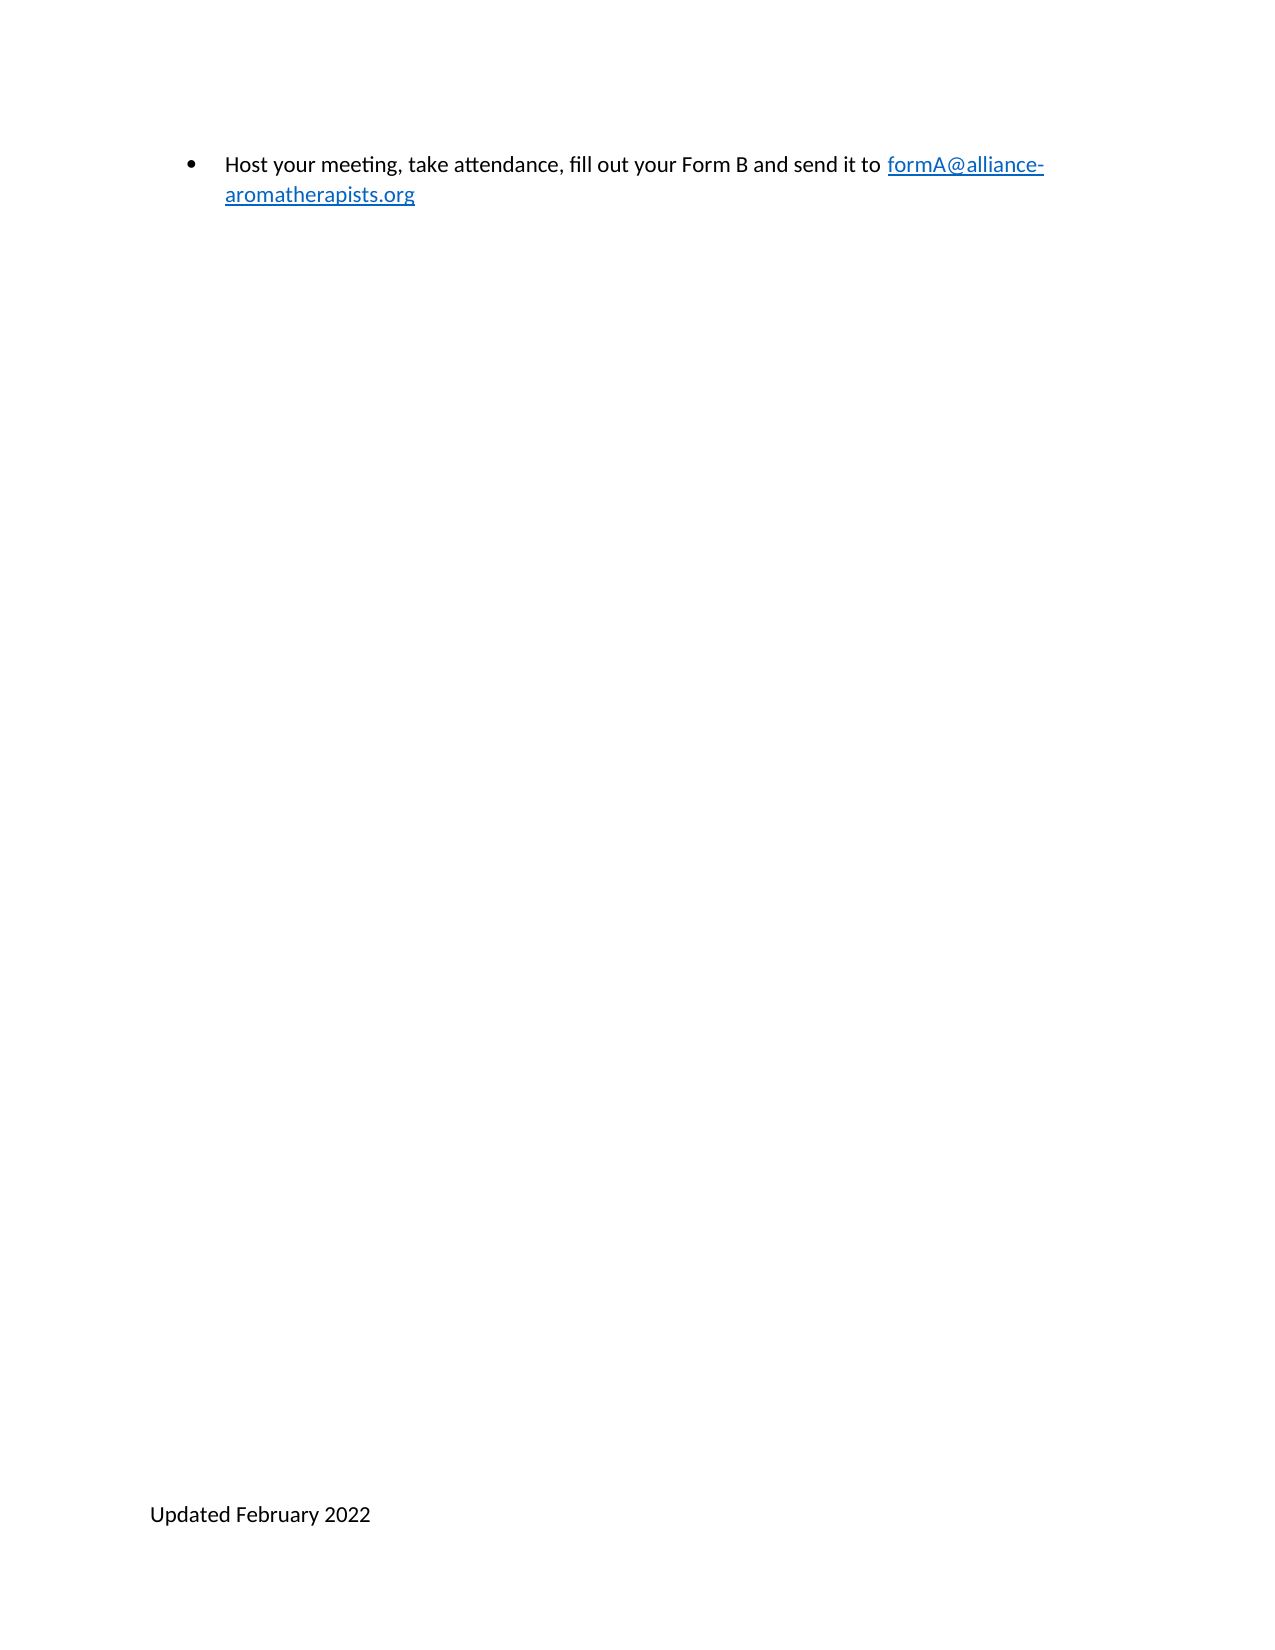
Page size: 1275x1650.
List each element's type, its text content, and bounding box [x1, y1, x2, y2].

list Host your meeting, take attendance, fill out your Form B and send it to formA@alliance-aromatherapists.org [187, 150, 1125, 208]
